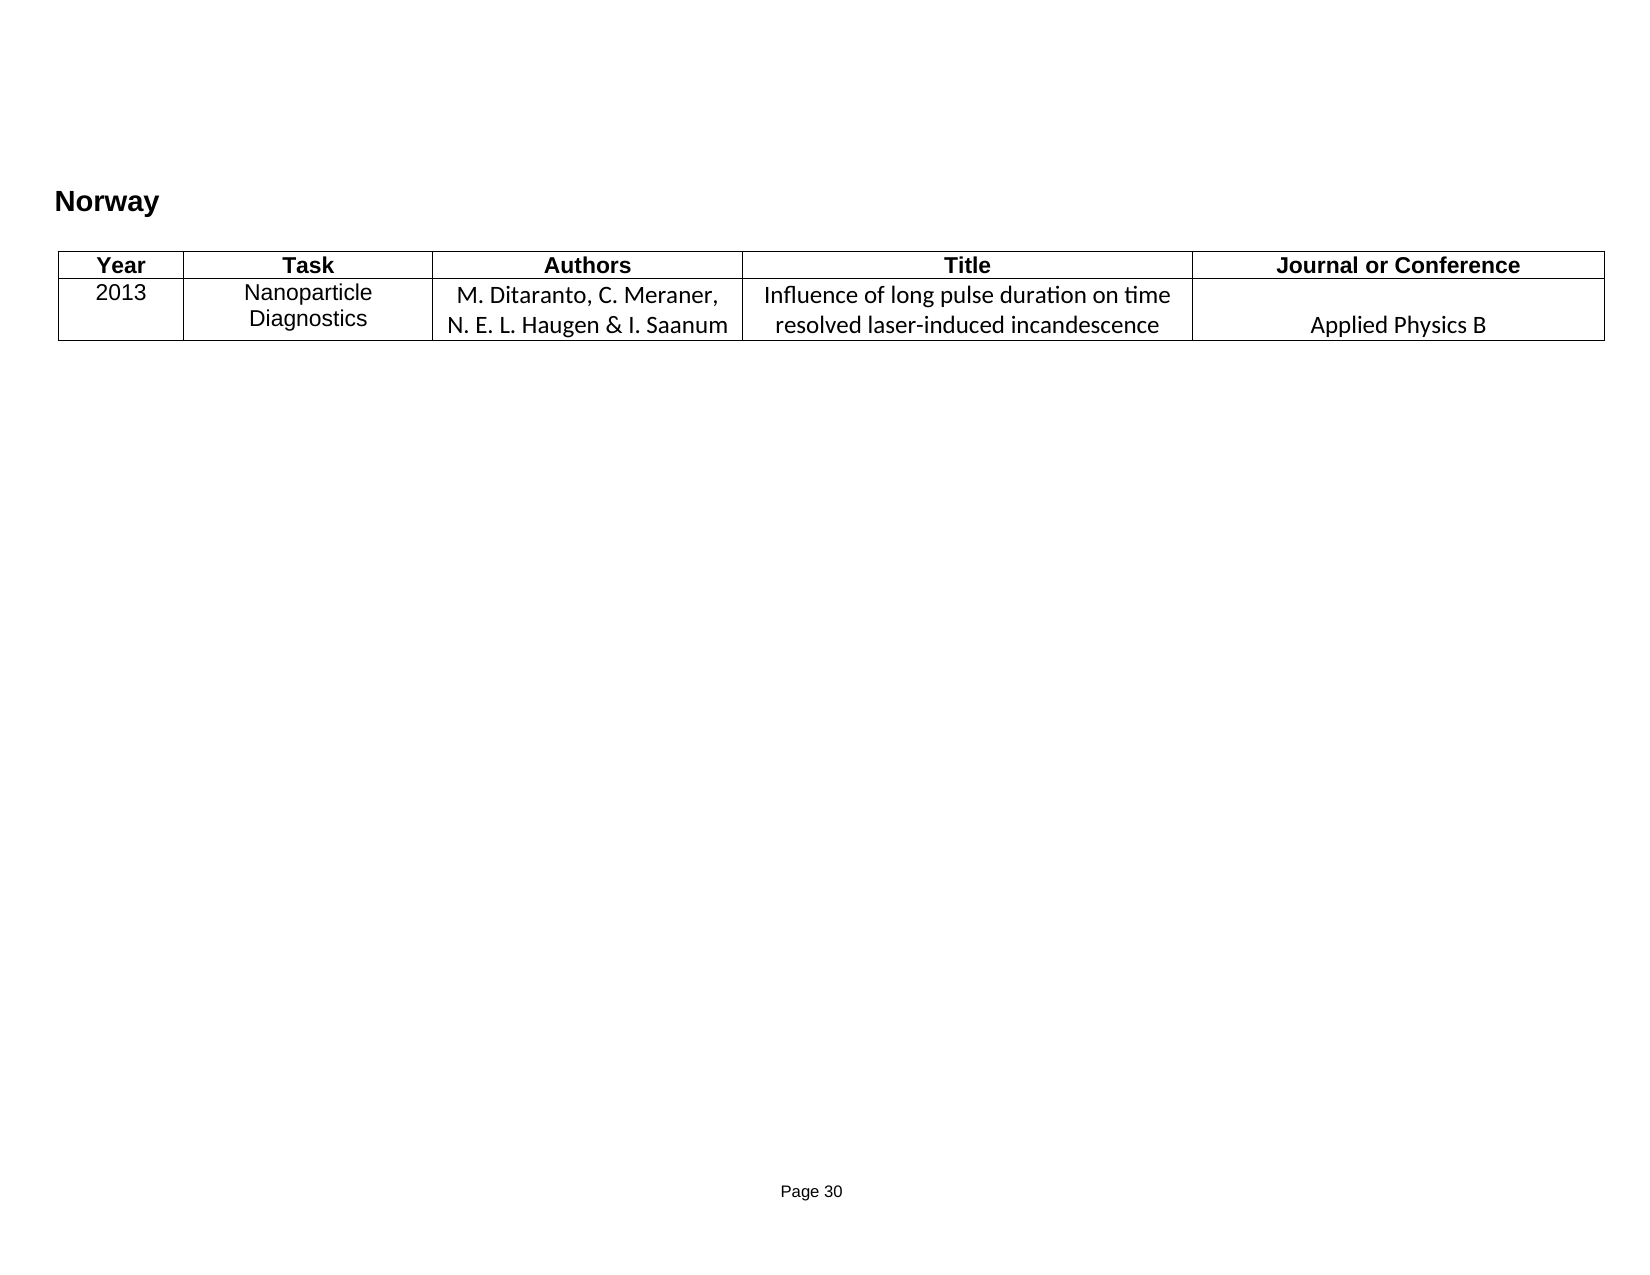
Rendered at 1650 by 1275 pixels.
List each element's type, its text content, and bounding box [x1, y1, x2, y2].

table_cell Applied Physics B [1193, 279, 1604, 340]
table_header Authors [433, 252, 742, 278]
table_header Title [743, 252, 1192, 278]
table_header Task [184, 252, 432, 278]
text Norway [30, 183, 1593, 217]
table_cell 2013 [59, 279, 183, 340]
table_header Year [59, 252, 183, 278]
table_cell Nanoparticle Diagnostics [184, 279, 432, 340]
table_cell Influence of long pulse duration on time resolved laser-induced incandescence [743, 279, 1192, 340]
table_cell M. Ditaranto, C. Meraner, N. E. L. Haugen & I. Saanum [433, 279, 742, 340]
table_header Journal or Conference [1193, 252, 1604, 278]
